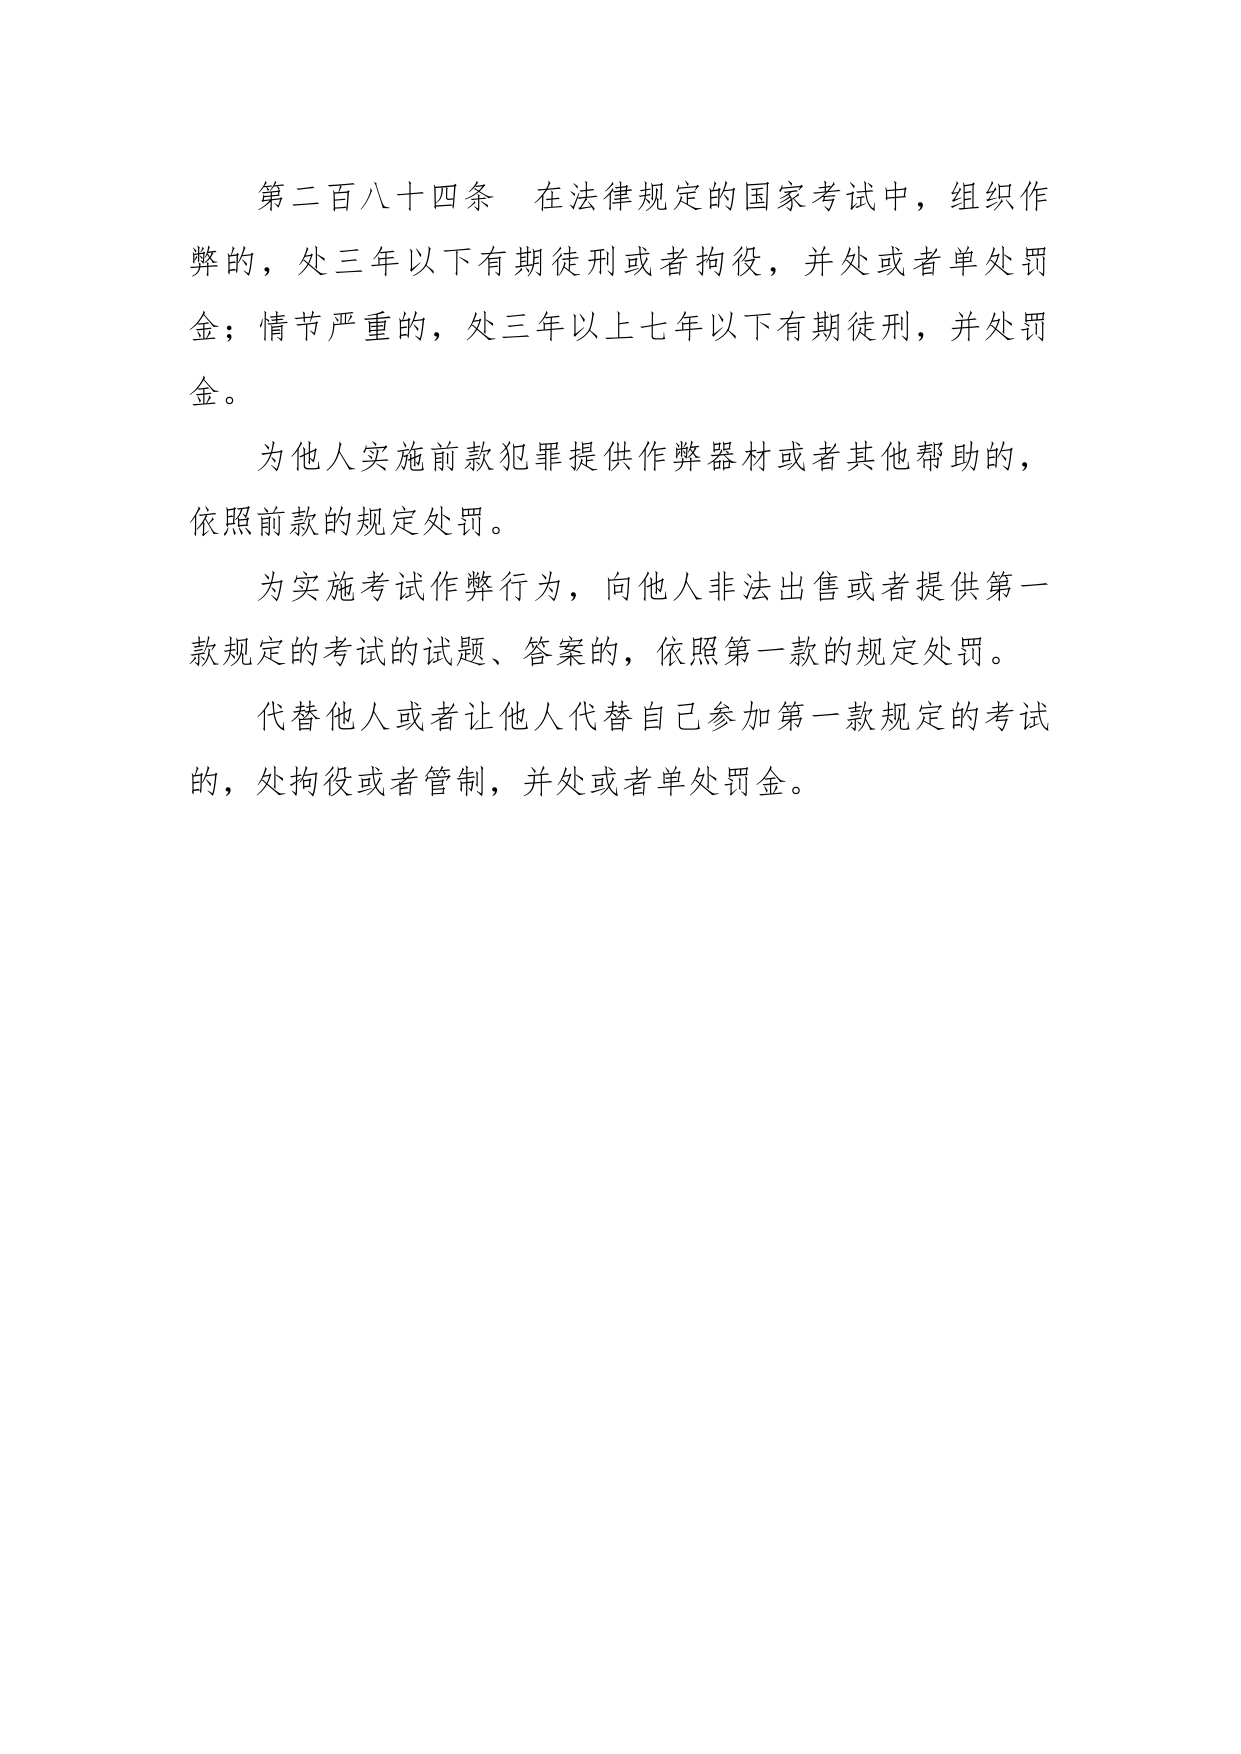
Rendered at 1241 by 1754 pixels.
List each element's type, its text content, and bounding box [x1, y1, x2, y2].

text 为实施考试作弊行为，向他人非法出售或者提供第一款规定的考试的试题、答案的，依照第一款的规定处罚。 [187, 552, 1053, 682]
text 代替他人或者让他人代替自己参加第一款规定的考试的，处拘役或者管制，并处或者单处罚金。 [187, 682, 1053, 812]
text 第二百八十四条 在法律规定的国家考试中，组织作弊的，处三年以下有期徒刑或者拘役，并处或者单处罚金；情节严重的，处三年以上七年以下有期徒刑，并处罚金。 [187, 162, 1053, 422]
text 为他人实施前款犯罪提供作弊器材或者其他帮助的，依照前款的规定处罚。 [187, 422, 1053, 552]
